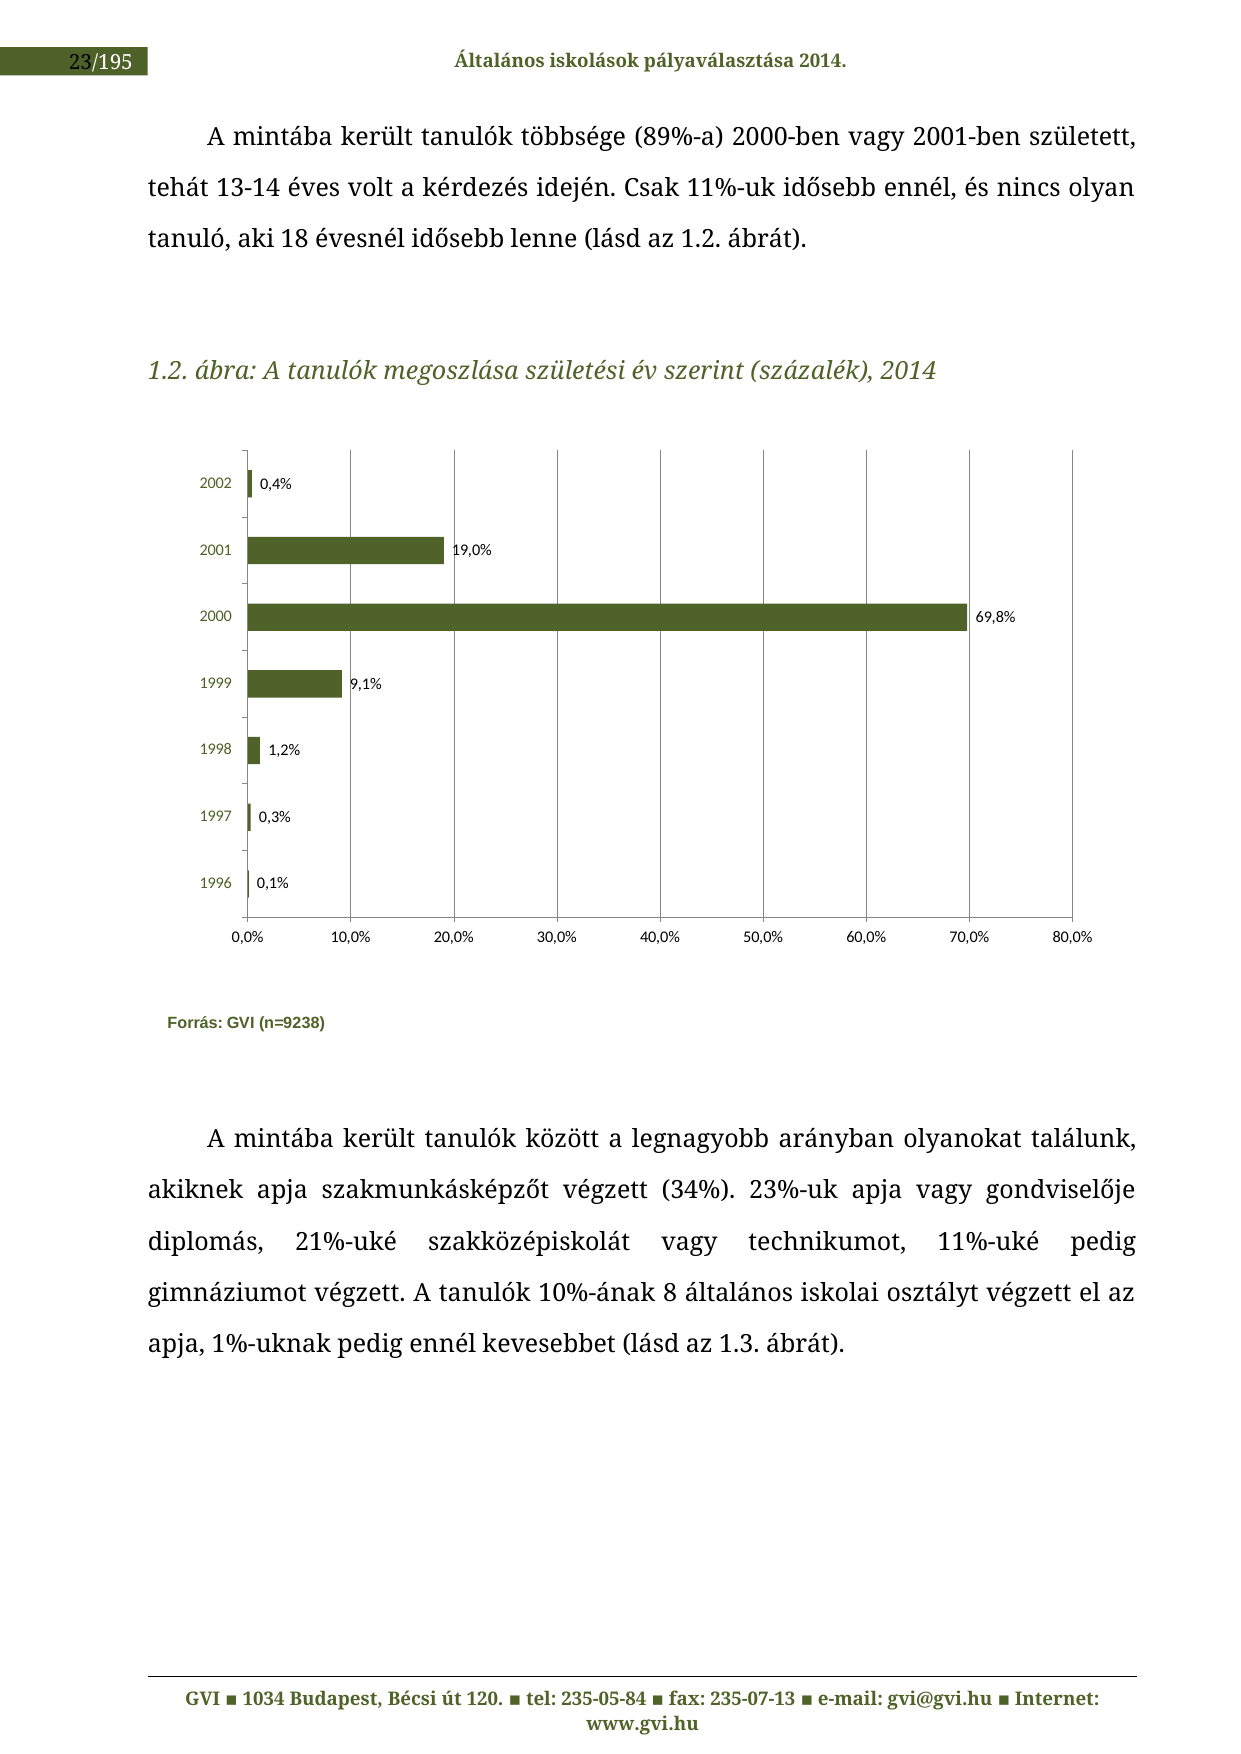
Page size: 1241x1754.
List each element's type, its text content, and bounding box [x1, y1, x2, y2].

text A mintába került tanulók között a legnagyobb arányban olyanokat találunk, akiknek apja szakmunkásképzőt végzett (34%). 23%-uk apja vagy gondviselője diplomás, 21%-uké szakközépiskolát vagy technikumot, 11%-uké pedig gimnáziumot végzett. A tanulók 10%-ának 8 általános iskolai osztályt végzett el az apja, 1%-uknak pedig ennél kevesebbet (lásd az 1.3. ábrát). [148, 1121, 1137, 1359]
text 1.2. ábra: A tanulók megoszlása születési év szerint (százalék), 2014 [148, 353, 1137, 387]
text A mintába került tanulók többsége (89%-a) 2000-ben vagy 2001-ben született, tehát 13-14 éves volt a kérdezés idején. Csak 11%-uk idősebb ennél, és nincs olyan tanuló, aki 18 évesnél idősebb lenne (lásd az 1.2. ábrát). [148, 118, 1137, 254]
